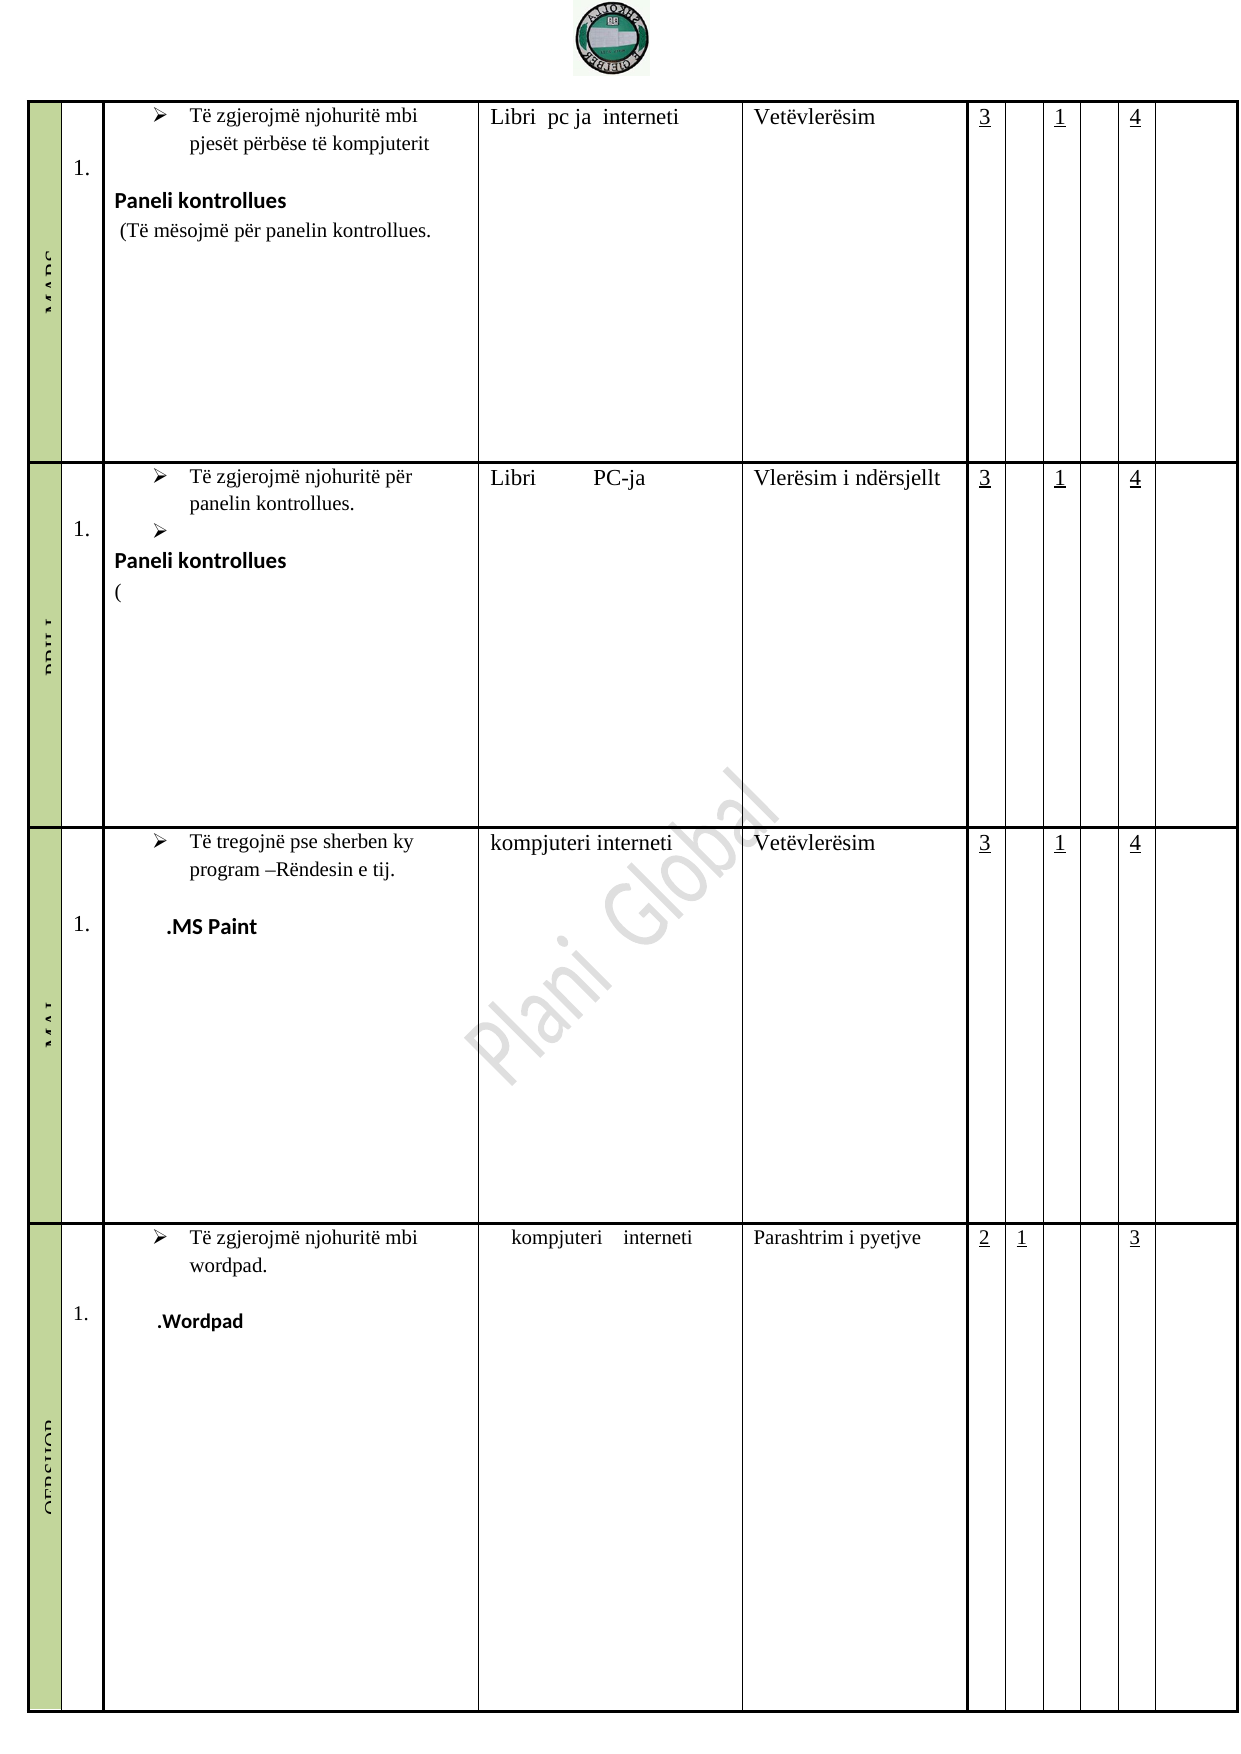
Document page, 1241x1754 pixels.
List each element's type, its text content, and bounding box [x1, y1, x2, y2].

table_cell MARS [30, 103, 61, 461]
table_cell Të zgjerojmë njohuritë për panelin kontrollues. Paneli kontrollues ( [105, 464, 478, 826]
table_cell [1006, 464, 1043, 826]
table_cell [1156, 103, 1236, 461]
table_cell Të tregojnë pse sherben ky program –Rëndesin e tij. .MS Paint [105, 829, 478, 1222]
table_cell 1. [62, 103, 102, 461]
table_cell [1156, 464, 1236, 826]
table_cell MAJ [30, 829, 61, 1222]
table_cell [1006, 103, 1043, 461]
table_cell 1. [62, 1225, 102, 1709]
table_cell kompjuteri interneti [479, 1225, 742, 1709]
table_cell [1081, 103, 1118, 461]
table_cell 4 [1119, 464, 1155, 826]
table_cell Të zgjerojmë njohuritë mbi wordpad. .Wordpad [105, 1225, 478, 1709]
table_cell 1. [62, 829, 102, 1222]
table_cell 3 [969, 103, 1005, 461]
table_cell Vlerësim i ndërsjellt [743, 464, 966, 826]
table_cell Vetëvlerësim [743, 103, 966, 461]
table_cell 2 [969, 1225, 1005, 1709]
table_cell PRILL [30, 464, 61, 826]
table_cell 3 [969, 464, 1005, 826]
table_cell 1 [1044, 464, 1080, 826]
table_cell QERSHOR [30, 1225, 61, 1709]
table_cell [1156, 829, 1236, 1222]
table_cell 4 [1119, 829, 1155, 1222]
table_cell 3 [969, 829, 1005, 1222]
table_cell Parashtrim i pyetjve [743, 1225, 966, 1709]
table_cell Libri PC-ja [479, 464, 742, 826]
table_cell [1006, 829, 1043, 1222]
table_cell [1081, 829, 1118, 1222]
table_cell kompjuteri interneti [479, 829, 742, 1222]
table_cell 4 [1119, 103, 1155, 461]
picture [573, 0, 650, 76]
table_cell 3 [1119, 1225, 1155, 1709]
table_cell [1081, 464, 1118, 826]
table_cell [1156, 1225, 1236, 1709]
table_cell 1 [1044, 829, 1080, 1222]
table_cell 1 [1044, 103, 1080, 461]
table_cell Të zgjerojmë njohuritë mbi pjesët përbëse të kompjuterit Paneli kontrollues (Të mësojmë për panelin kontrollues. [105, 103, 478, 461]
table_cell Libri pc ja interneti [479, 103, 742, 461]
table_cell [1044, 1225, 1080, 1709]
table_cell Vetëvlerësim [743, 829, 966, 1222]
table_cell 1 [1006, 1225, 1043, 1709]
table_cell [1081, 1225, 1118, 1709]
table_cell 1. [62, 464, 102, 826]
